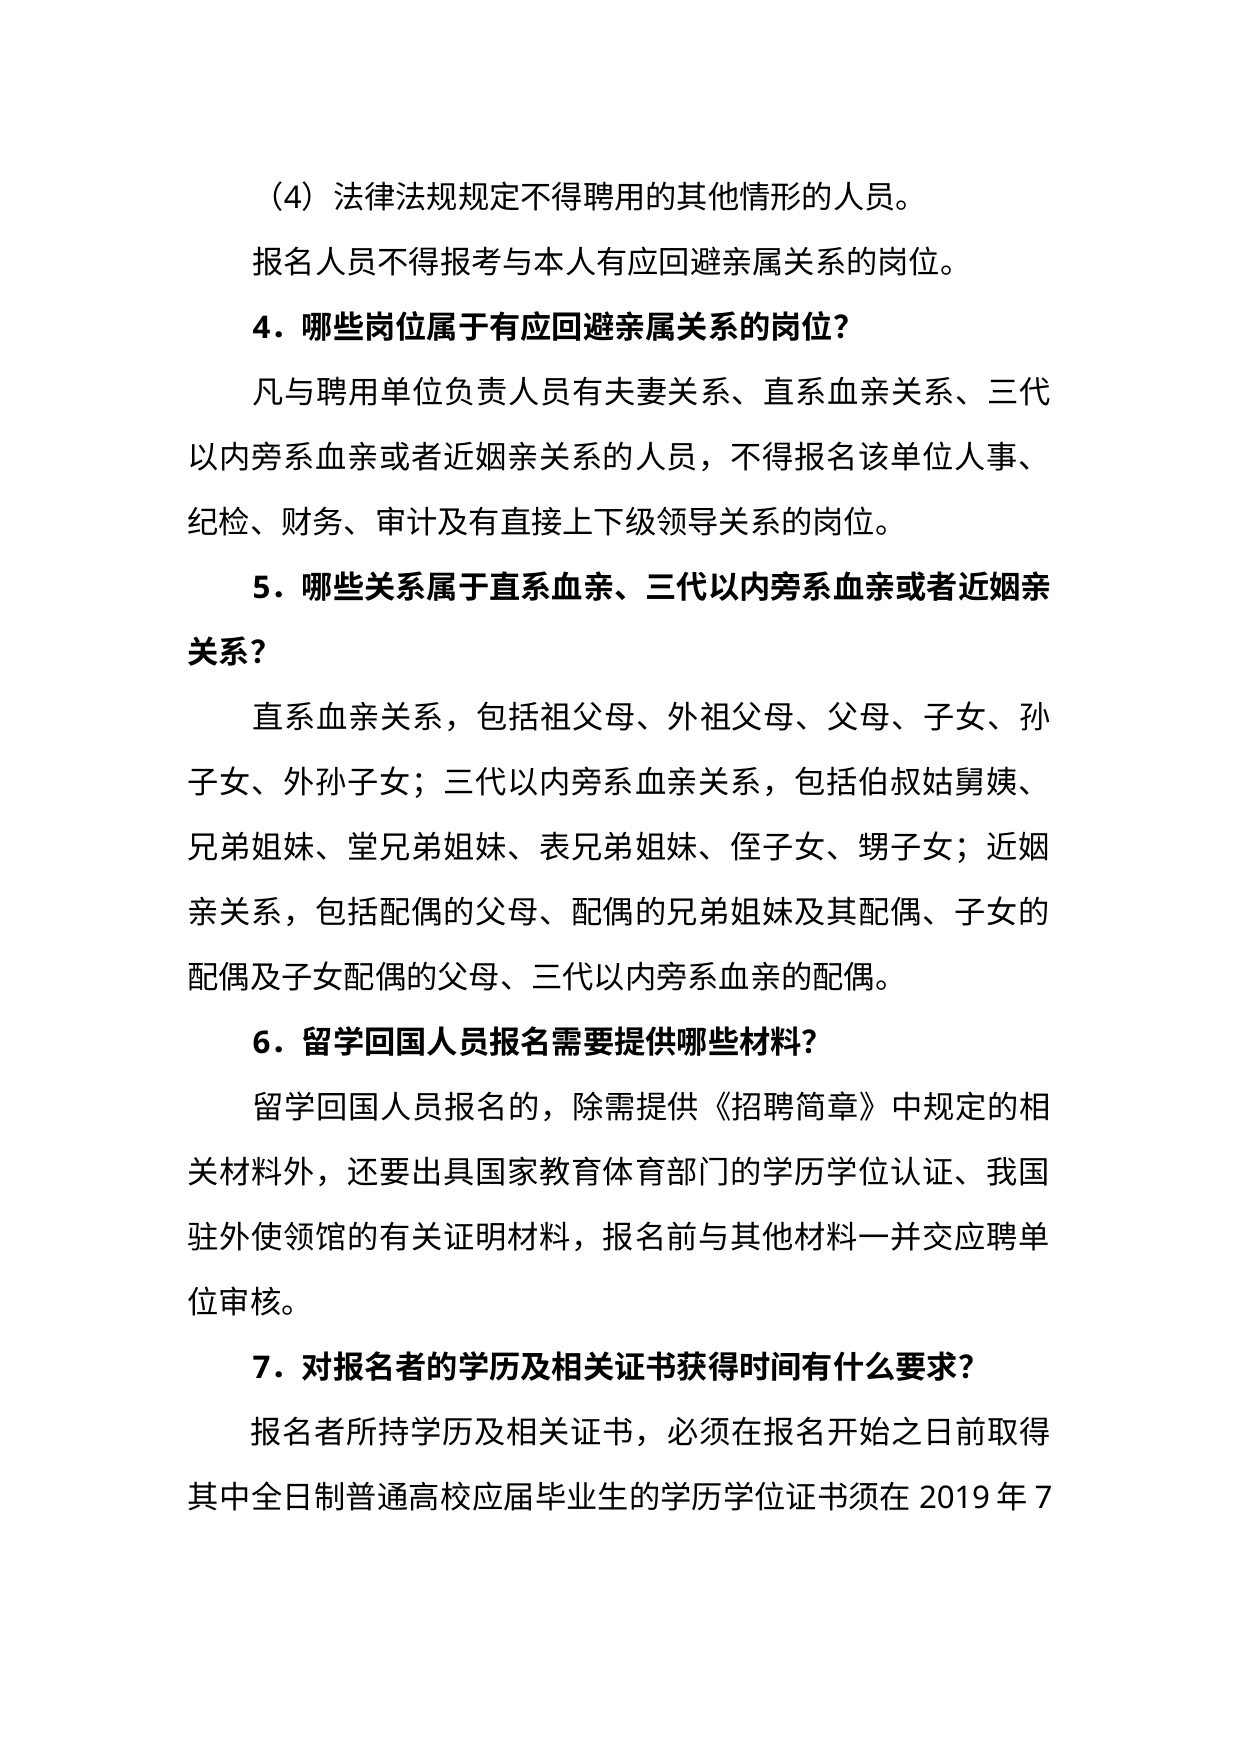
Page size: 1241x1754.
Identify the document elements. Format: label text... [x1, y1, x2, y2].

text 报名人员不得报考与本人有应回避亲属关系的岗位。 [187, 227, 1053, 292]
text 凡与聘用单位负责人员有夫妻关系、直系血亲关系、三代以内旁系血亲或者近姻亲关系的人员，不得报名该单位人事、纪检、财务、审计及有直接上下级领导关系的岗位。 [187, 357, 1053, 552]
text 直系血亲关系，包括祖父母、外祖父母、父母、子女、孙子女、外孙子女；三代以内旁系血亲关系，包括伯叔姑舅姨、兄弟姐妹、堂兄弟姐妹、表兄弟姐妹、侄子女、甥子女；近姻亲关系，包括配偶的父母、配偶的兄弟姐妹及其配偶、子女的配偶及子女配偶的父母、三代以内旁系血亲的配偶。 [187, 682, 1053, 1007]
text 留学回国人员报名的，除需提供《招聘简章》中规定的相关材料外，还要出具国家教育体育部门的学历学位认证、我国驻外使领馆的有关证明材料，报名前与其他材料一并交应聘单位审核。 [187, 1072, 1053, 1332]
text 5．哪些关系属于直系血亲、三代以内旁系血亲或者近姻亲关系？ [187, 552, 1053, 682]
text 7．对报名者的学历及相关证书获得时间有什么要求？ [187, 1332, 1053, 1397]
text （4）法律法规规定不得聘用的其他情形的人员。 [187, 162, 1053, 227]
text 6．留学回国人员报名需要提供哪些材料？ [187, 1007, 1053, 1072]
text 4．哪些岗位属于有应回避亲属关系的岗位？ [187, 292, 1053, 357]
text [187, 1397, 1053, 1527]
